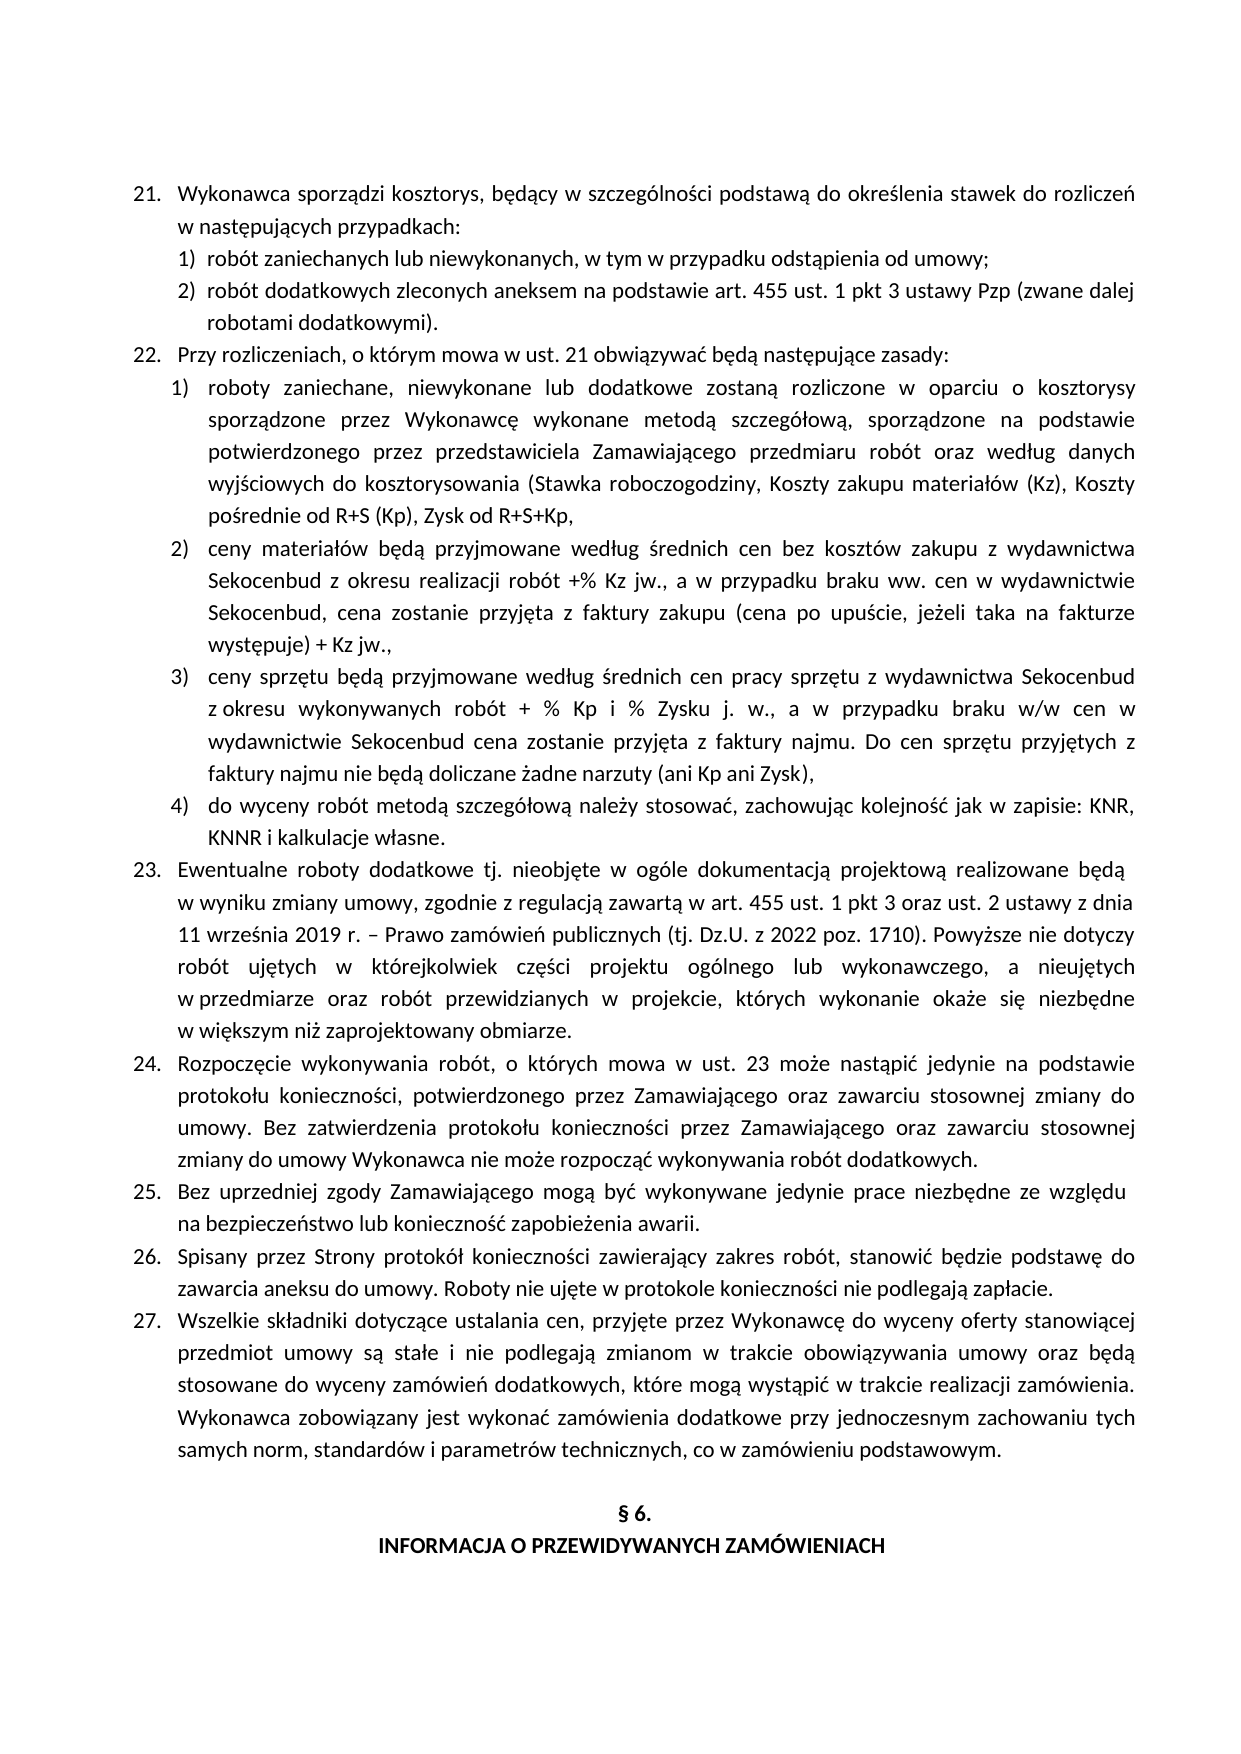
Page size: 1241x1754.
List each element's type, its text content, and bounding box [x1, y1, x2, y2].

list Wszelkie składniki dotyczące ustalania cen, przyjęte przez Wykonawcę do wyceny oferty stanowiącej przedmiot umowy są stałe i nie podlegają zmianom w trakcie obowiązywania umowy oraz będą stosowane do wyceny zamówień dodatkowych, które mogą wystąpić w trakcie realizacji zamówienia. Wykonawca zobowiązany jest wykonać zamówienia dodatkowe przy jednoczesnym zachowaniu tych samych norm, standardów i parametrów technicznych, co w zamówieniu podstawowym. [133, 1306, 1137, 1463]
list Bez uprzedniej zgody Zamawiającego mogą być wykonywane jedynie prace niezbędne ze względu na bezpieczeństwo lub konieczność zapobieżenia awarii. [133, 1177, 1137, 1238]
list roboty zaniechane, niewykonane lub dodatkowe zostaną rozliczone w oparciu o kosztorysy sporządzone przez Wykonawcę wykonane metodą szczegółową, sporządzone na podstawie potwierdzonego przez przedstawiciela Zamawiającego przedmiaru robót oraz według danych wyjściowych do kosztorysowania (Stawka roboczogodziny, Koszty zakupu materiałów (Kz), Koszty pośrednie od R+S (Kp), Zysk od R+S+Kp, [170, 373, 1137, 529]
list ceny sprzętu będą przyjmowane według średnich cen pracy sprzętu z wydawnictwa Sekocenbud z okresu wykonywanych robót + % Kp i % Zysku j. w., a w przypadku braku w/w cen w wydawnictwie Sekocenbud cena zostanie przyjęta z faktury najmu. Do cen sprzętu przyjętych z faktury najmu nie będą doliczane żadne narzuty (ani Kp ani Zysk), [170, 662, 1137, 787]
list Przy rozliczeniach, o którym mowa w ust. 21 obwiązywać będą następujące zasady: [133, 341, 1137, 368]
list ceny materiałów będą przyjmowane według średnich cen bez kosztów zakupu z wydawnictwa Sekocenbud z okresu realizacji robót +% Kz jw., a w przypadku braku ww. cen w wydawnictwie Sekocenbud, cena zostanie przyjęta z faktury zakupu (cena po upuście, jeżeli taka na fakturze występuje) + Kz jw., [170, 534, 1137, 658]
list Wykonawca sporządzi kosztorys, będący w szczególności podstawą do określenia stawek do rozliczeń w następujących przypadkach: [133, 179, 1137, 240]
list robót zaniechanych lub niewykonanych, w tym w przypadku odstąpienia od umowy; [177, 244, 1137, 272]
text INFORMACJA O PRZEWIDYWANYCH ZAMÓWIENIACH [135, 1531, 1128, 1559]
list robót dodatkowych zleconych aneksem na podstawie art. 455 ust. 1 pkt 3 ustawy Pzp (zwane dalej robotami dodatkowymi). [177, 276, 1137, 336]
text § 6. [133, 1499, 1137, 1527]
list Rozpoczęcie wykonywania robót, o których mowa w ust. 23 może nastąpić jedynie na podstawie protokołu konieczności, potwierdzonego przez Zamawiającego oraz zawarciu stosownej zmiany do umowy. Bez zatwierdzenia protokołu konieczności przez Zamawiającego oraz zawarciu stosownej zmiany do umowy Wykonawca nie może rozpocząć wykonywania robót dodatkowych. [133, 1049, 1137, 1173]
list Spisany przez Strony protokół konieczności zawierający zakres robót, stanowić będzie podstawę do zawarcia aneksu do umowy. Roboty nie ujęte w protokole konieczności nie podlegają zapłacie. [133, 1242, 1137, 1302]
list Ewentualne roboty dodatkowe tj. nieobjęte w ogóle dokumentacją projektową realizowane będą w wyniku zmiany umowy, zgodnie z regulacją zawartą w art. 455 ust. 1 pkt 3 oraz ust. 2 ustawy z dnia 11 września 2019 r. – Prawo zamówień publicznych (tj. Dz.U. z 2022 poz. 1710). Powyższe nie dotyczy robót ujętych w którejkolwiek części projektu ogólnego lub wykonawczego, a nieujętych w przedmiarze oraz robót przewidzianych w projekcie, których wykonanie okaże się niezbędne w większym niż zaprojektowany obmiarze. [133, 856, 1137, 1044]
list do wyceny robót metodą szczegółową należy stosować, zachowując kolejność jak w zapisie: KNR, KNNR i kalkulacje własne. [170, 791, 1137, 851]
